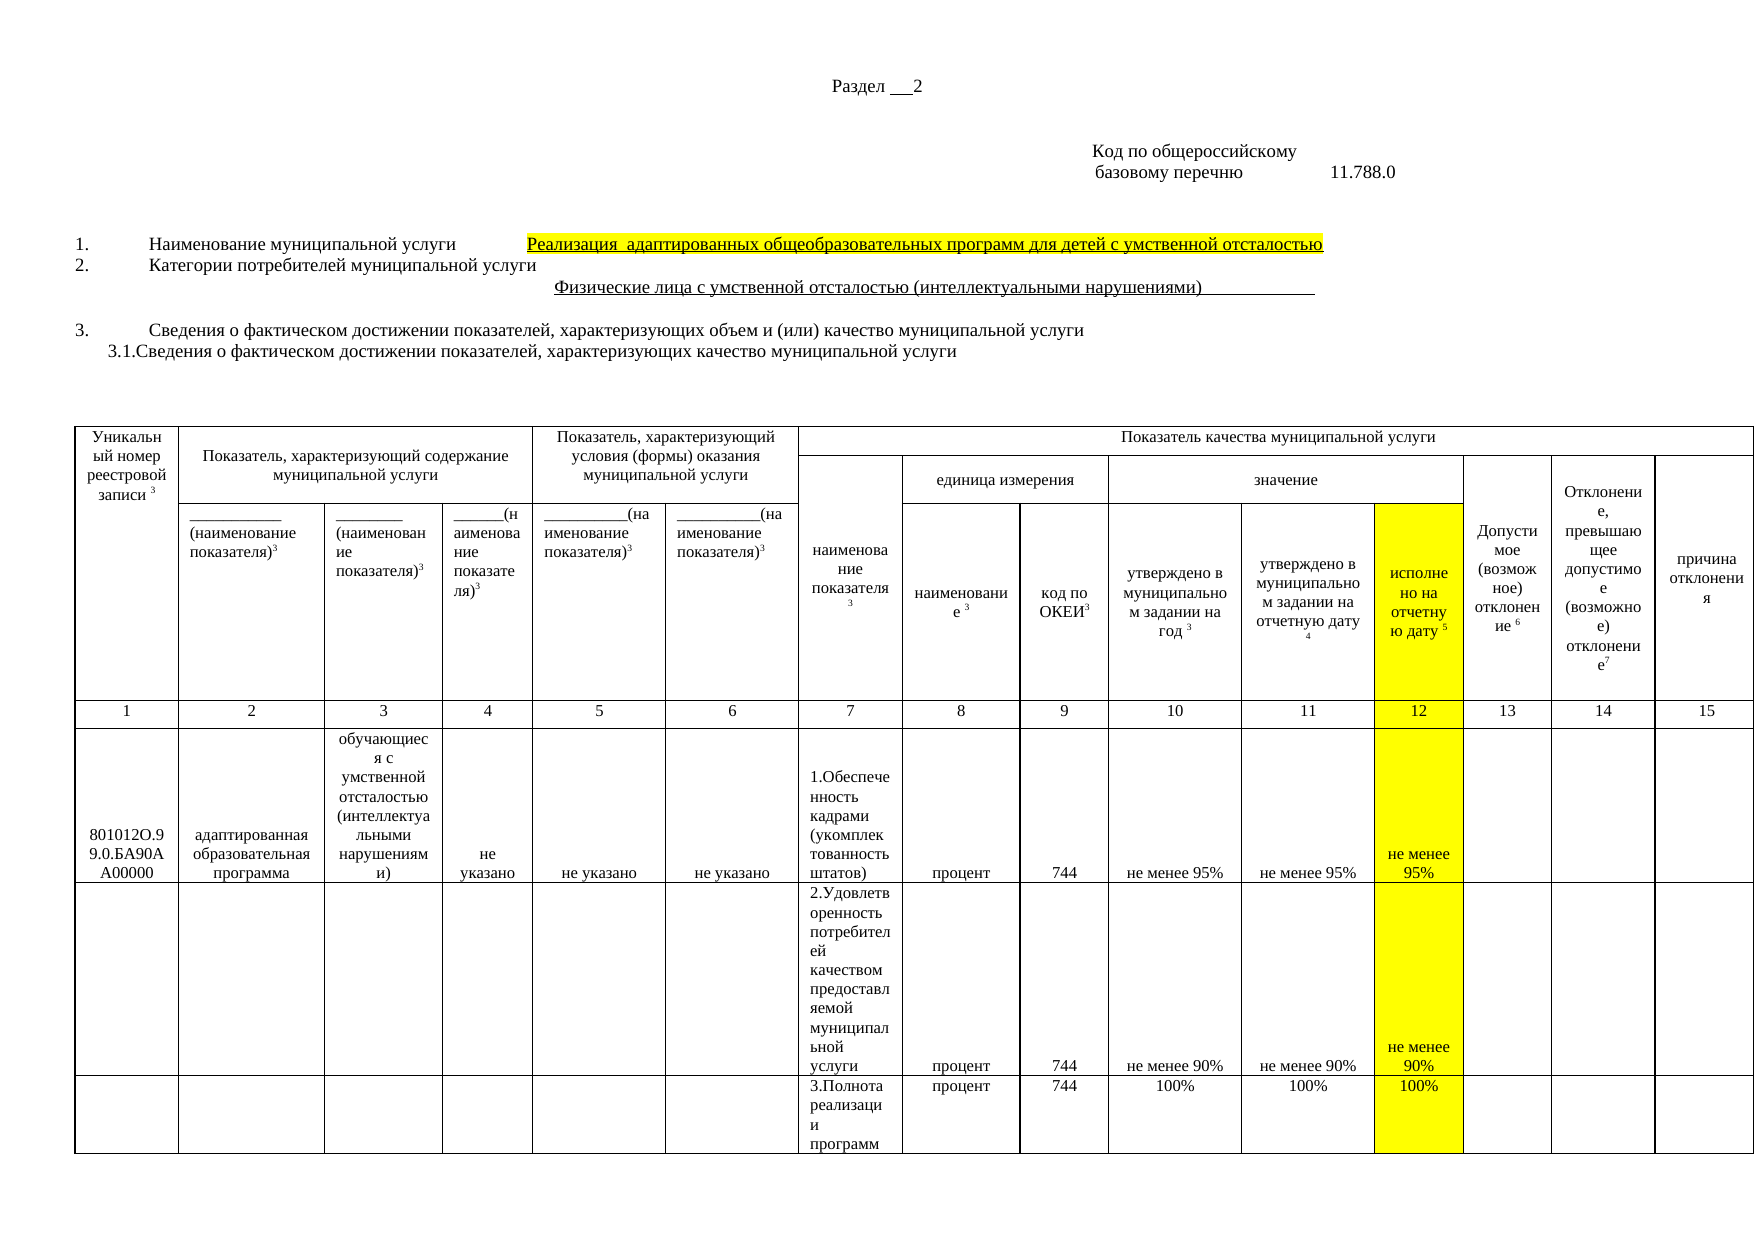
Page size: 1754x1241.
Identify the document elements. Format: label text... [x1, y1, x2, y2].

table_header Показатель, характеризующий содержание муниципальной услуги [179, 427, 532, 503]
table_cell 801012О.99.0.БА90АА00000 [76, 729, 178, 882]
table_cell 1 [76, 701, 178, 728]
table_cell не менее 90% [1375, 883, 1463, 1075]
table_cell обучающиеся с умственной отсталостью (интеллектуальными нарушениями) [325, 729, 442, 882]
table_cell [533, 1076, 665, 1153]
table_cell не указано [533, 729, 665, 882]
table_cell 9 [1021, 701, 1108, 728]
table_cell код по ОКЕИ3 [1021, 504, 1108, 700]
table_cell [1464, 883, 1551, 1075]
table_cell 10 [1109, 701, 1241, 728]
table_cell ________ (наименование показателя)3 [325, 504, 442, 700]
text 1. Наименование муниципальной услуги Реализация адаптированных общеобразовательных программ для детей с умственной отсталостью [75, 232, 1679, 254]
table_cell 14 [1552, 701, 1654, 728]
text Раздел 2 [75, 75, 1679, 97]
table_cell [179, 883, 324, 1075]
table_cell процент [903, 883, 1019, 1075]
table_cell 100% [1109, 1076, 1241, 1153]
table_cell 100% [1242, 1076, 1374, 1153]
table_cell адаптированная образовательная программа [179, 729, 324, 882]
table_cell наименование показателя 3 [799, 456, 902, 700]
table_cell исполнено на отчетную дату 5 [1375, 504, 1463, 700]
table_cell наименование 3 [903, 504, 1019, 700]
table_cell __________(наименование показателя)3 [666, 504, 798, 700]
table_cell [1464, 729, 1551, 882]
table_header Показатель, характеризующий условия (формы) оказания муниципальной услуги [533, 427, 798, 503]
table_cell [179, 1076, 324, 1153]
table_cell не менее 90% [1109, 883, 1241, 1075]
table_cell не менее 95% [1242, 729, 1374, 882]
table_cell 100% [1375, 1076, 1463, 1153]
table_cell ___________ (наименование показателя)3 [179, 504, 324, 700]
table_cell 7 [799, 701, 902, 728]
table_cell [1552, 883, 1654, 1075]
text Код по общероссийскому [75, 140, 1679, 161]
table_cell [1656, 883, 1753, 1075]
table_cell 13 [1464, 701, 1551, 728]
table_cell 4 [443, 701, 532, 728]
table_cell 744 [1021, 1076, 1108, 1153]
table_cell [1656, 1076, 1753, 1153]
table_cell утверждено в муниципальном задании на отчетную дату 4 [1242, 504, 1374, 700]
table_cell Отклонение, превышающее допустимое (возможное) отклонение7 [1552, 456, 1654, 700]
table_cell 8 [903, 701, 1019, 728]
table_cell [666, 883, 798, 1075]
table_header Уникальный номер реестровой записи 3 [76, 427, 178, 700]
table_cell не менее 95% [1375, 729, 1463, 882]
table_cell причина отклонения [1656, 456, 1753, 700]
table_cell не менее 90% [1242, 883, 1374, 1075]
text 2. Категории потребителей муниципальной услуги [75, 254, 1679, 276]
table_cell [76, 883, 178, 1075]
table_cell [443, 1076, 532, 1153]
table_cell [325, 883, 442, 1075]
table_cell 744 [1021, 729, 1108, 882]
table_cell __________(наименование показателя)3 [533, 504, 665, 700]
table_cell [1552, 729, 1654, 882]
table_cell [533, 883, 665, 1075]
table_cell 744 [1021, 883, 1108, 1075]
table_cell 5 [533, 701, 665, 728]
text 3. Сведения о фактическом достижении показателей, характеризующих объем и (или) качество муниципальной услуги [75, 319, 1679, 340]
table_cell значение [1109, 456, 1463, 503]
text базовому перечню 11.788.0 [75, 161, 1679, 183]
table_cell 11 [1242, 701, 1374, 728]
table_cell [325, 1076, 442, 1153]
table_cell не указано [443, 729, 532, 882]
table_cell 15 [1656, 701, 1753, 728]
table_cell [799, 1076, 902, 1153]
table_cell утверждено в муниципальном задании на год 3 [1109, 504, 1241, 700]
table_header Показатель качества муниципальной услуги [799, 427, 1753, 455]
table_cell [1464, 1076, 1551, 1153]
table_cell [1552, 1076, 1654, 1153]
text Физические лица с умственной отсталостью (интеллектуальными нарушениями) [75, 276, 1679, 297]
table_cell процент [903, 729, 1019, 882]
table_cell ______(наименование показателя)3 [443, 504, 532, 700]
table_cell процент [903, 1076, 1019, 1153]
table_cell 3 [325, 701, 442, 728]
table_cell Допустимое (возможное) отклонение 6 [1464, 456, 1551, 700]
text 3.1.Сведения о фактическом достижении показателей, характеризующих качество муниципальной услуги [75, 340, 1679, 362]
table_cell не менее 95% [1109, 729, 1241, 882]
table_cell не указано [666, 729, 798, 882]
table_cell 2 [179, 701, 324, 728]
table_cell 1.Обеспеченность кадрами (укомплектованность штатов) [799, 729, 902, 882]
table_cell единица измерения [903, 456, 1108, 503]
table_cell [76, 1076, 178, 1153]
table_cell 2.Удовлетворенность потребителей качеством предоставляемой муниципальной услуги [799, 883, 902, 1075]
table_cell [666, 1076, 798, 1153]
table_cell [1656, 729, 1753, 882]
table_cell [443, 883, 532, 1075]
table_cell 6 [666, 701, 798, 728]
table_cell 12 [1375, 701, 1463, 728]
